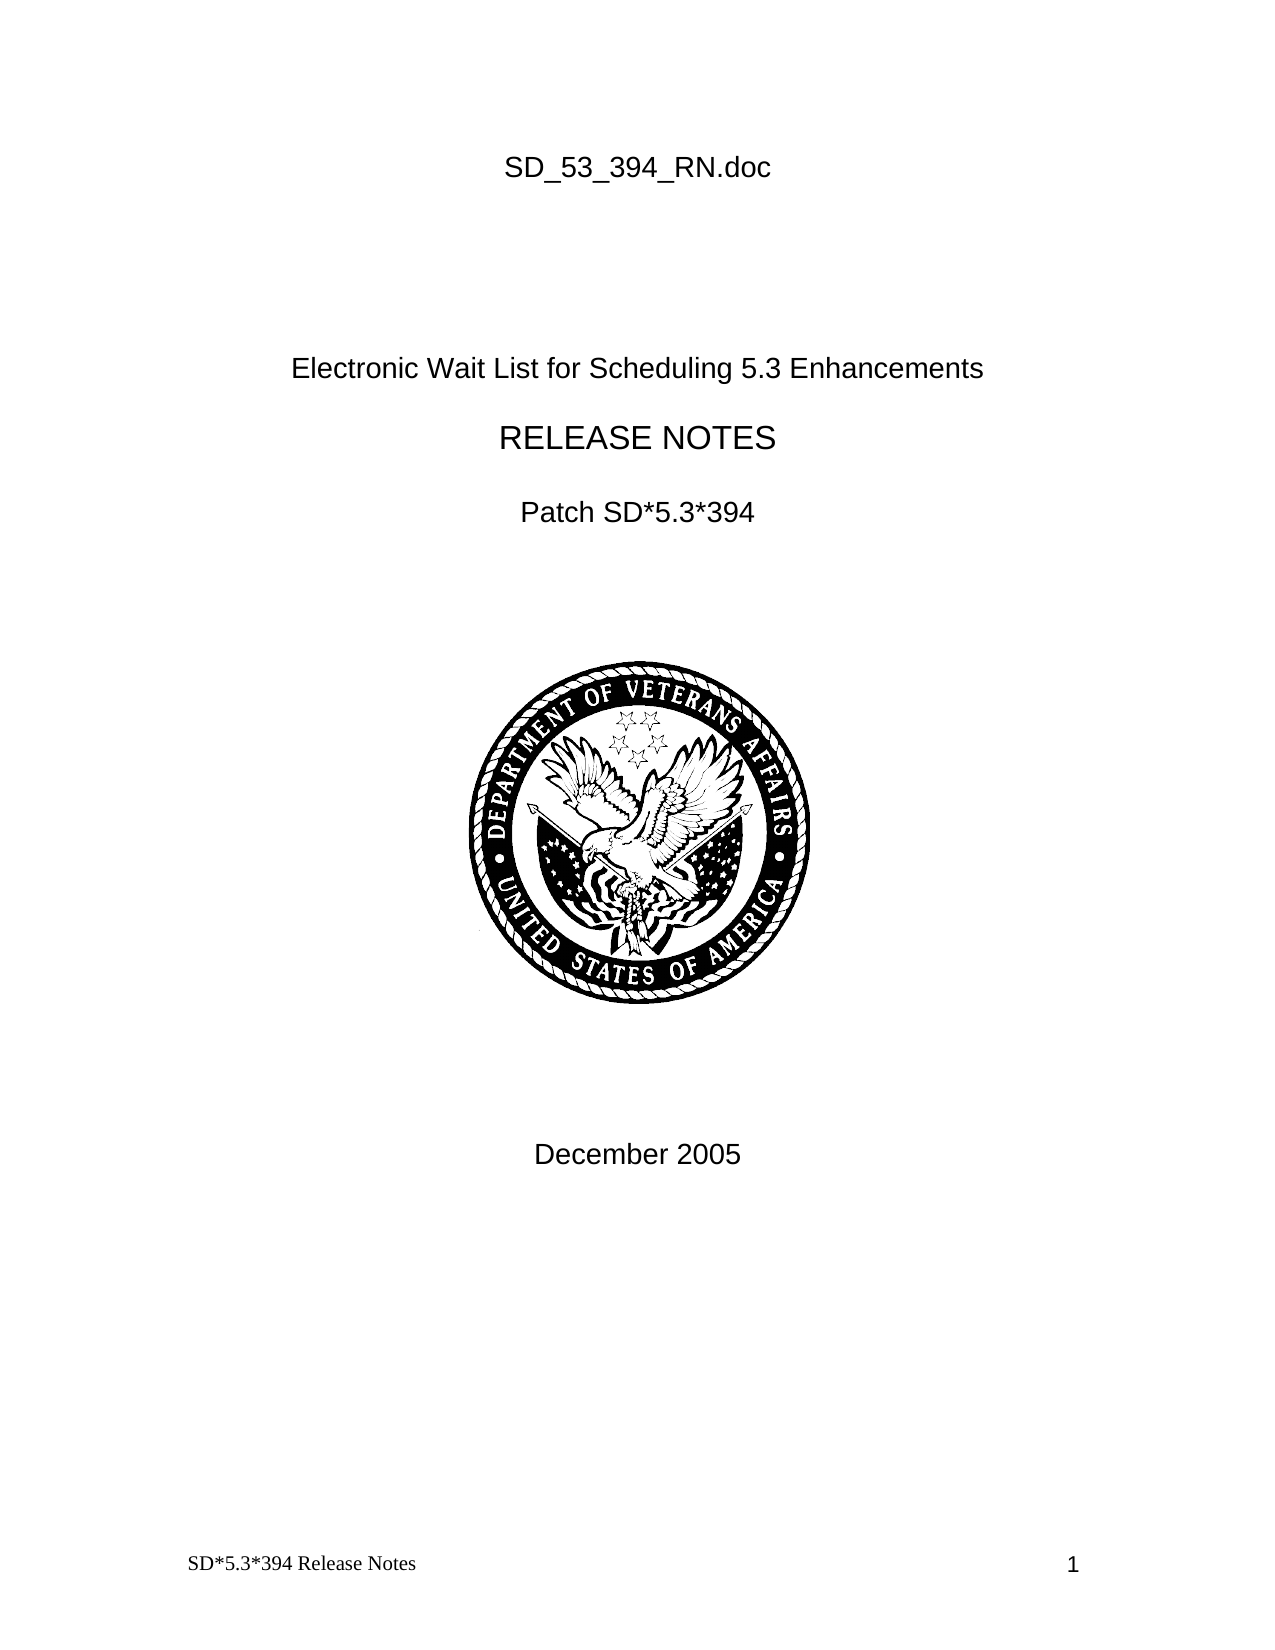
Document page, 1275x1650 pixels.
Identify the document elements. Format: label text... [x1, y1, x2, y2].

text RELEASE NOTES [288, 418, 987, 457]
text December 2005 [288, 1137, 987, 1171]
text Patch SD*5.3*394 [288, 495, 987, 529]
picture [468, 661, 810, 1004]
text Electronic Wait List for Scheduling 5.3 Enhancements [288, 351, 987, 385]
text SD_53_394_RN.doc [288, 150, 987, 183]
